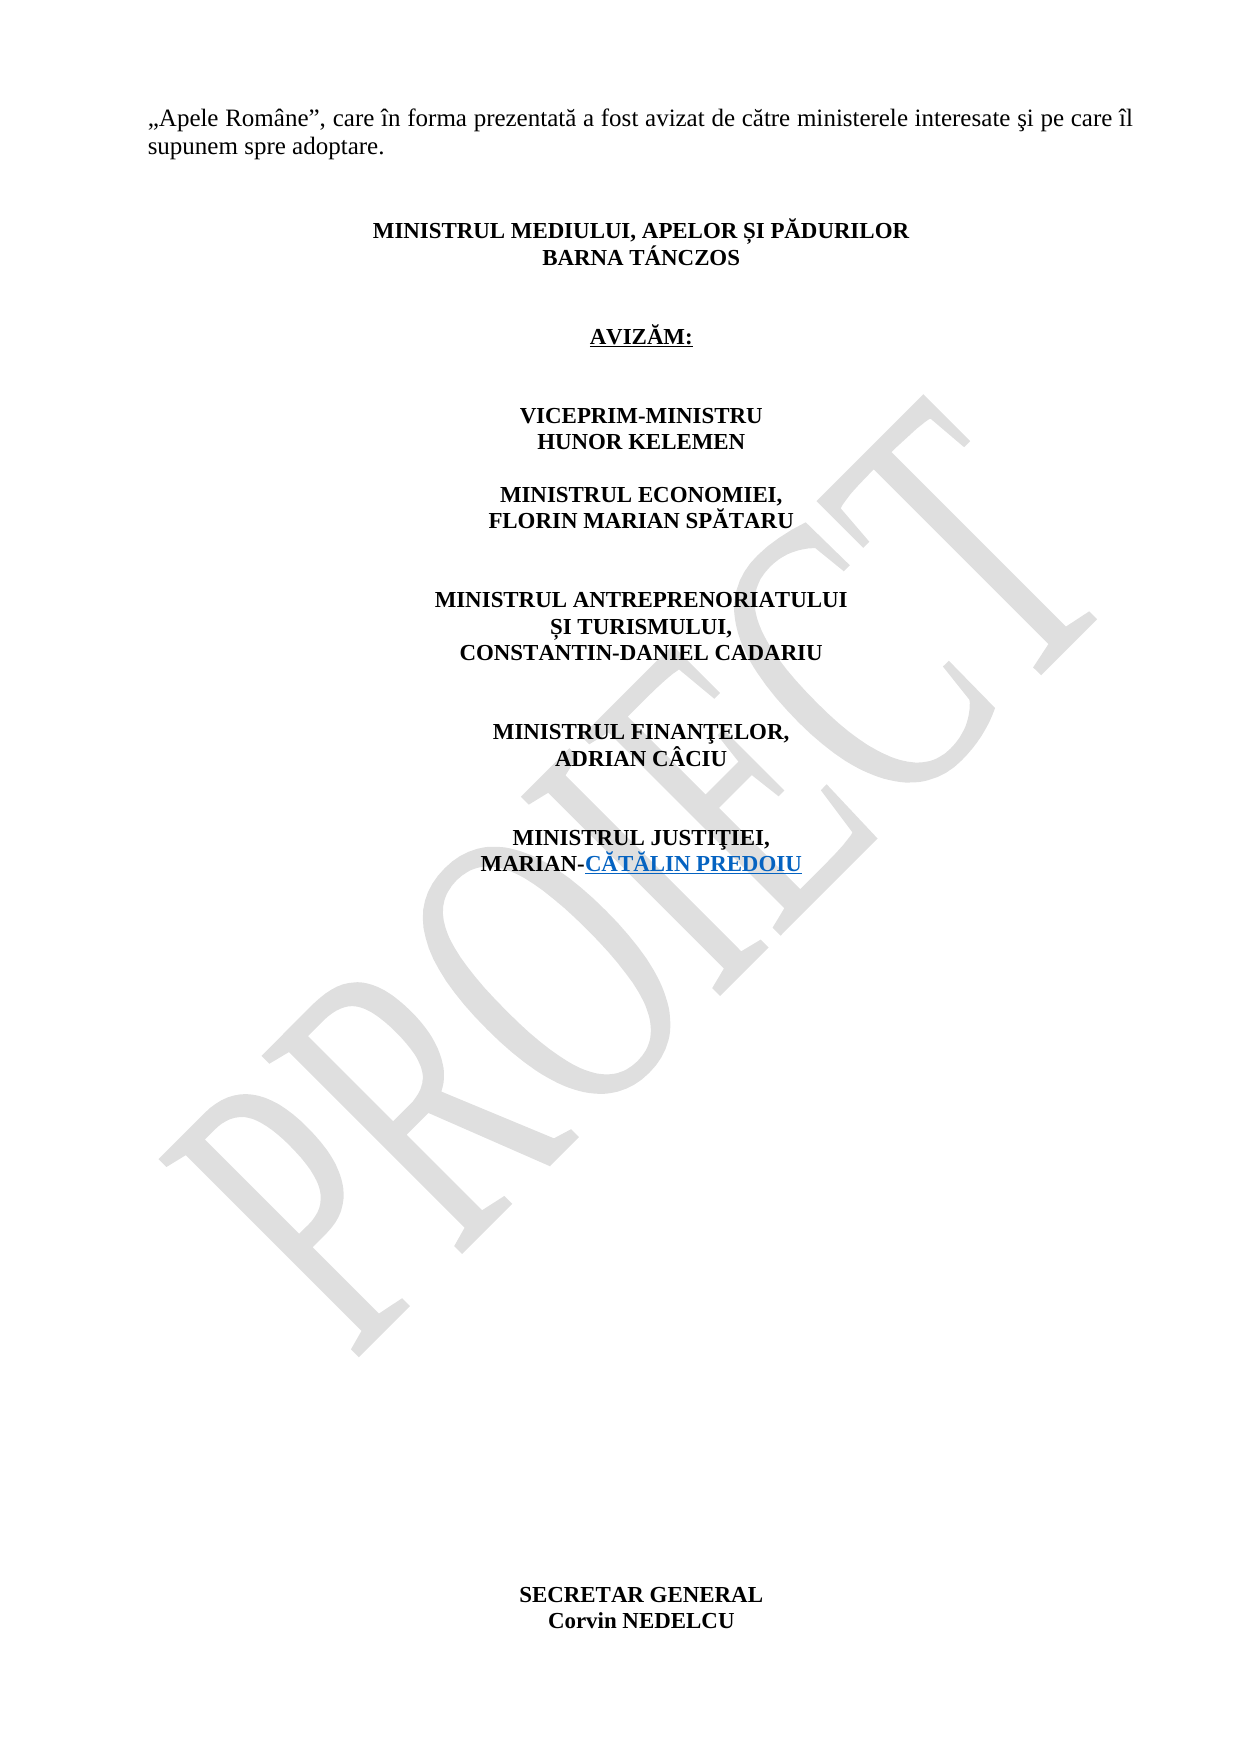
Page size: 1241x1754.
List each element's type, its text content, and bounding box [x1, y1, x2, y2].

text MINISTRUL ECONOMIEI, [148, 481, 1134, 507]
text ADRIAN CÂCIU [148, 745, 1134, 771]
text FLORIN MARIAN SPĂTARU [148, 507, 1134, 534]
text BARNA TÁNCZOS [148, 244, 1134, 270]
text ȘI TURISMULUI, [148, 613, 1134, 639]
text SECRETAR GENERAL [148, 1581, 1134, 1607]
text HUNOR KELEMEN [148, 428, 1134, 455]
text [148, 103, 1134, 160]
text MINISTRUL FINANŢELOR, [148, 718, 1134, 745]
text MINISTRUL ANTREPRENORIATULUI [148, 587, 1134, 613]
text MINISTRUL MEDIULUI, APELOR ȘI PĂDURILOR [148, 218, 1134, 244]
text Corvin NEDELCU [148, 1607, 1134, 1633]
text MINISTRUL JUSTIŢIEI, [148, 824, 1134, 850]
text VICEPRIM-MINISTRU [148, 402, 1134, 428]
text MARIAN-CĂTĂLIN PREDOIU [148, 850, 1134, 876]
text AVIZĂM: [148, 323, 1134, 349]
text CONSTANTIN-DANIEL CADARIU [148, 639, 1134, 666]
